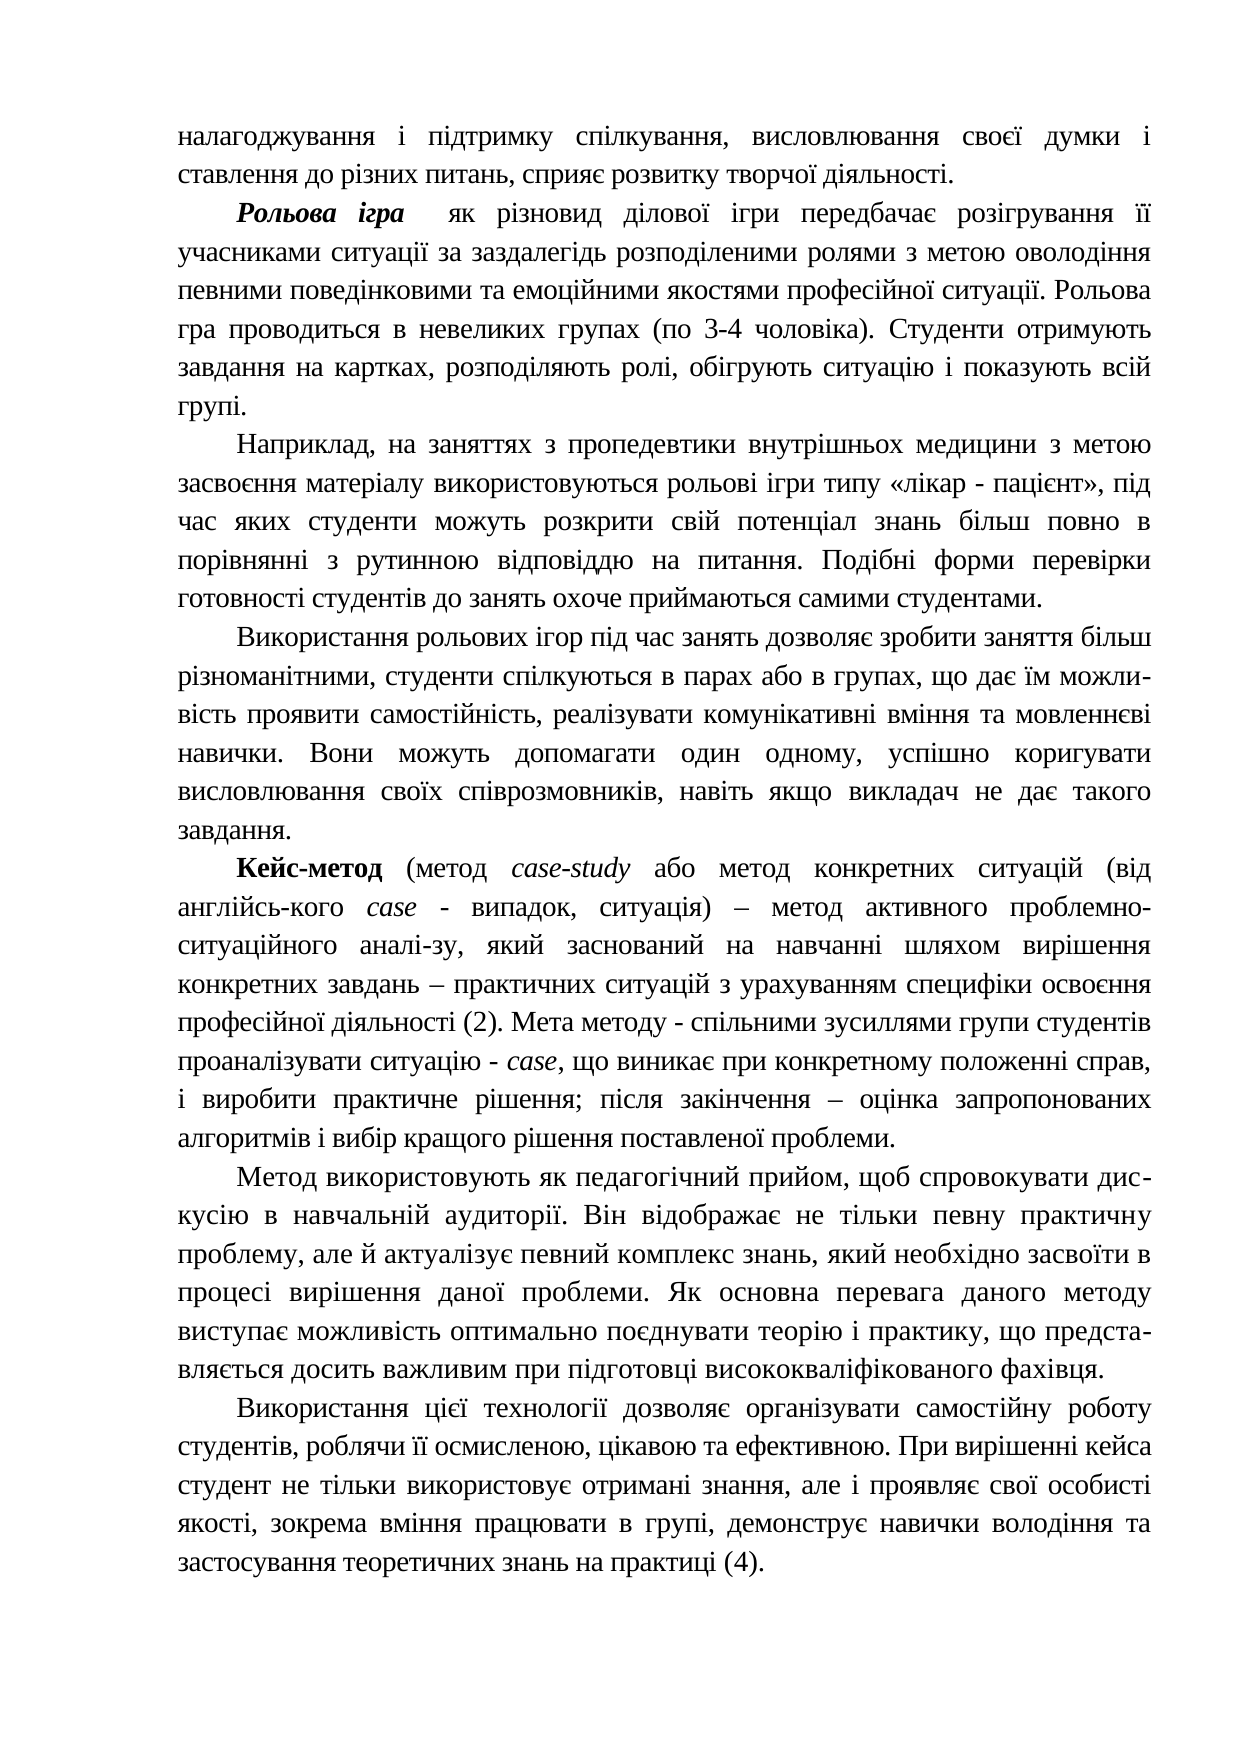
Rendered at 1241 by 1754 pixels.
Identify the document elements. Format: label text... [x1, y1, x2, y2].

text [177, 118, 1152, 190]
text Кейс-метод (метод case-study або метод конкретних ситуацій (від англійсь-кого case - випадок, ситуація) – метод активного проблемно-ситуаційного аналі-зу, який заснований на навчанні шляхом вирішення конкретних завдань – практичних ситуацій з урахуванням специфіки освоєння професійної діяльності (2). Мета методу - спільними зусиллями групи студентів проаналізувати ситуацію - case, що виникає при конкретному положенні справ, і виробити практичне рішення; після закінчення – оцінка запропонованих алгоритмів і вибір кращого рішення поставленої проблеми. [177, 850, 1152, 1154]
text Наприклад, на заняттях з пропедевтики внутрішньох медицини з метою засвоєння матеріалу використовуються рольові ігри типу «лікар - пацієнт», під час яких студенти можуть розкрити свій потенціал знань більш повно в порівнянні з рутинною відповіддю на питання. Подібні форми перевірки готовності студентів до занять охоче приймаються самими студентами. [177, 426, 1152, 614]
text Використання цієї технології дозволяє організувати самостійну роботу студентів, роблячи її осмисленою, цікавою та ефективною. При вирішенні кейса студент не тільки використовує отримані знання, але і проявляє свої особисті якості, зокрема вміння працювати в групі, демонструє навички володіння та застосування теоретичних знань на практиці (4). [177, 1390, 1152, 1578]
text Метод використовують як педагогічний прийом, щоб спровокувати дис-кусію в навчальній аудиторії. Він відображає не тільки певну практичну проблему, але й актуалізує певний комплекс знань, який необхідно засвоїти в процесі вирішення даної проблеми. Як основна перевага даного методу виступає можливість оптимально поєднувати теорію і практику, що предста-вляється досить важливим при підготовці висококваліфікованого фахівця. [177, 1159, 1152, 1385]
text Рольова ігра як різновид ділової ігри передбачає розігрування її учасниками ситуації за заздалегідь розподіленими ролями з метою оволодіння певними поведінковими та емоційними якостями професійної ситуації. Рольова гра проводиться в невеликих групах (по 3-4 чоловіка). Студенти отримують завдання на картках, розподіляють ролі, обігрують ситуацію і показують всій групі. [177, 195, 1152, 421]
text Використання рольових ігор під час занять дозволяє зробити заняття більш різноманітними, студенти спілкуються в парах або в групах, що дає їм можли-вість проявити самостійність, реалізувати комунікативні вміння та мовленнєві навички. Вони можуть допомагати один одному, успішно коригувати висловлювання своїх співрозмовників, навіть якщо викладач не дає такого завдання. [177, 619, 1152, 845]
